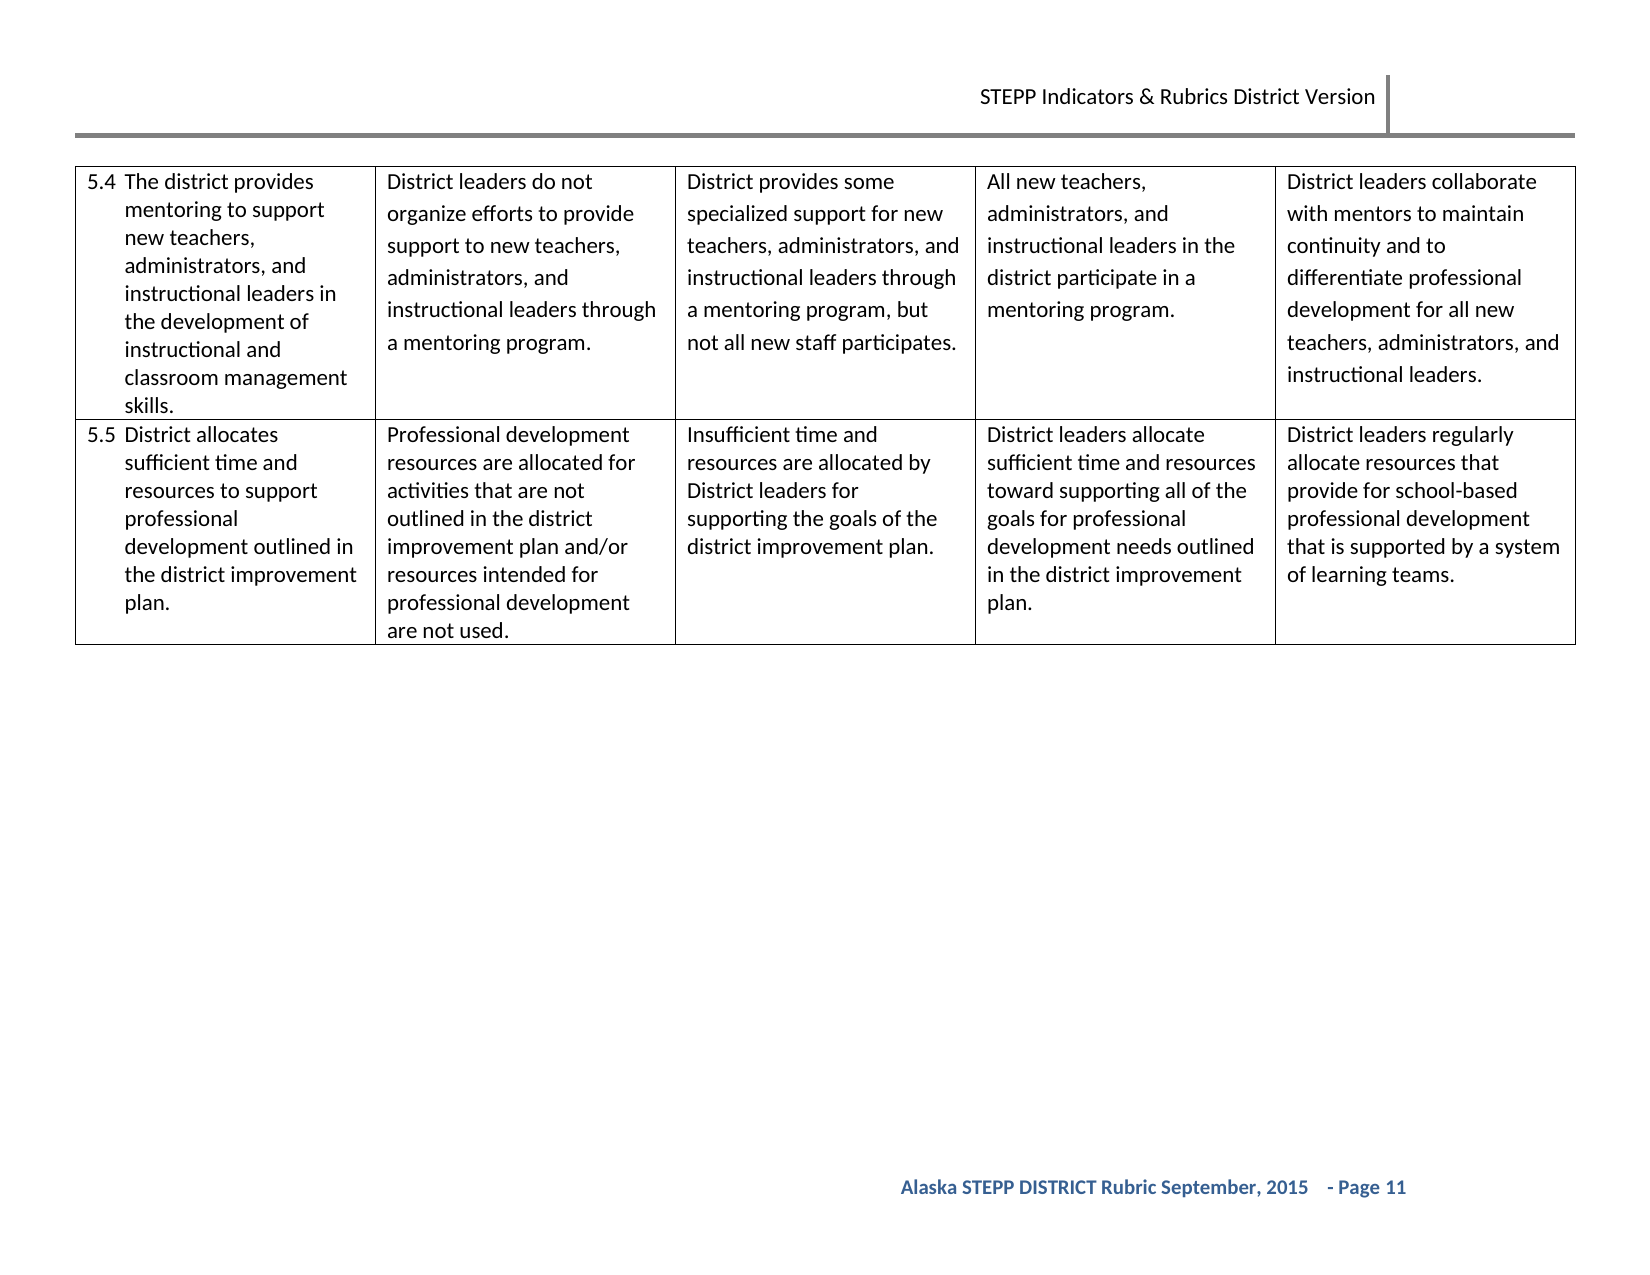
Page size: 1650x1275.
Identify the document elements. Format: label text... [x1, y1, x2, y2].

table_cell District allocates sufficient time and resources to support professional development outlined in the district improvement plan. [76, 420, 375, 644]
table_cell District leaders allocate sufficient time and resources toward supporting all of the goals for professional development needs outlined in the district improvement plan. [976, 420, 1275, 644]
table_cell Insufficient time and resources are allocated by District leaders for supporting the goals of the district improvement plan. [676, 420, 975, 644]
table_header All new teachers, administrators, and instructional leaders in the district participate in a mentoring program. [976, 167, 1275, 419]
table_header District leaders collaborate with mentors to maintain continuity and to differentiate professional development for all new teachers, administrators, and instructional leaders. [1276, 167, 1575, 419]
table_cell Professional development resources are allocated for activities that are not outlined in the district improvement plan and/or resources intended for professional development are not used. [376, 420, 675, 644]
table_cell District leaders regularly allocate resources that provide for school-based professional development that is supported by a system of learning teams. [1276, 420, 1575, 644]
table_header District provides some specialized support for new teachers, administrators, and instructional leaders through a mentoring program, but not all new staff participates. [676, 167, 975, 419]
table_header District leaders do not organize efforts to provide support to new teachers, administrators, and instructional leaders through a mentoring program. [376, 167, 675, 419]
table_header The district provides mentoring to support new teachers, administrators, and instructional leaders in the development of instructional and classroom management skills. [76, 167, 375, 419]
